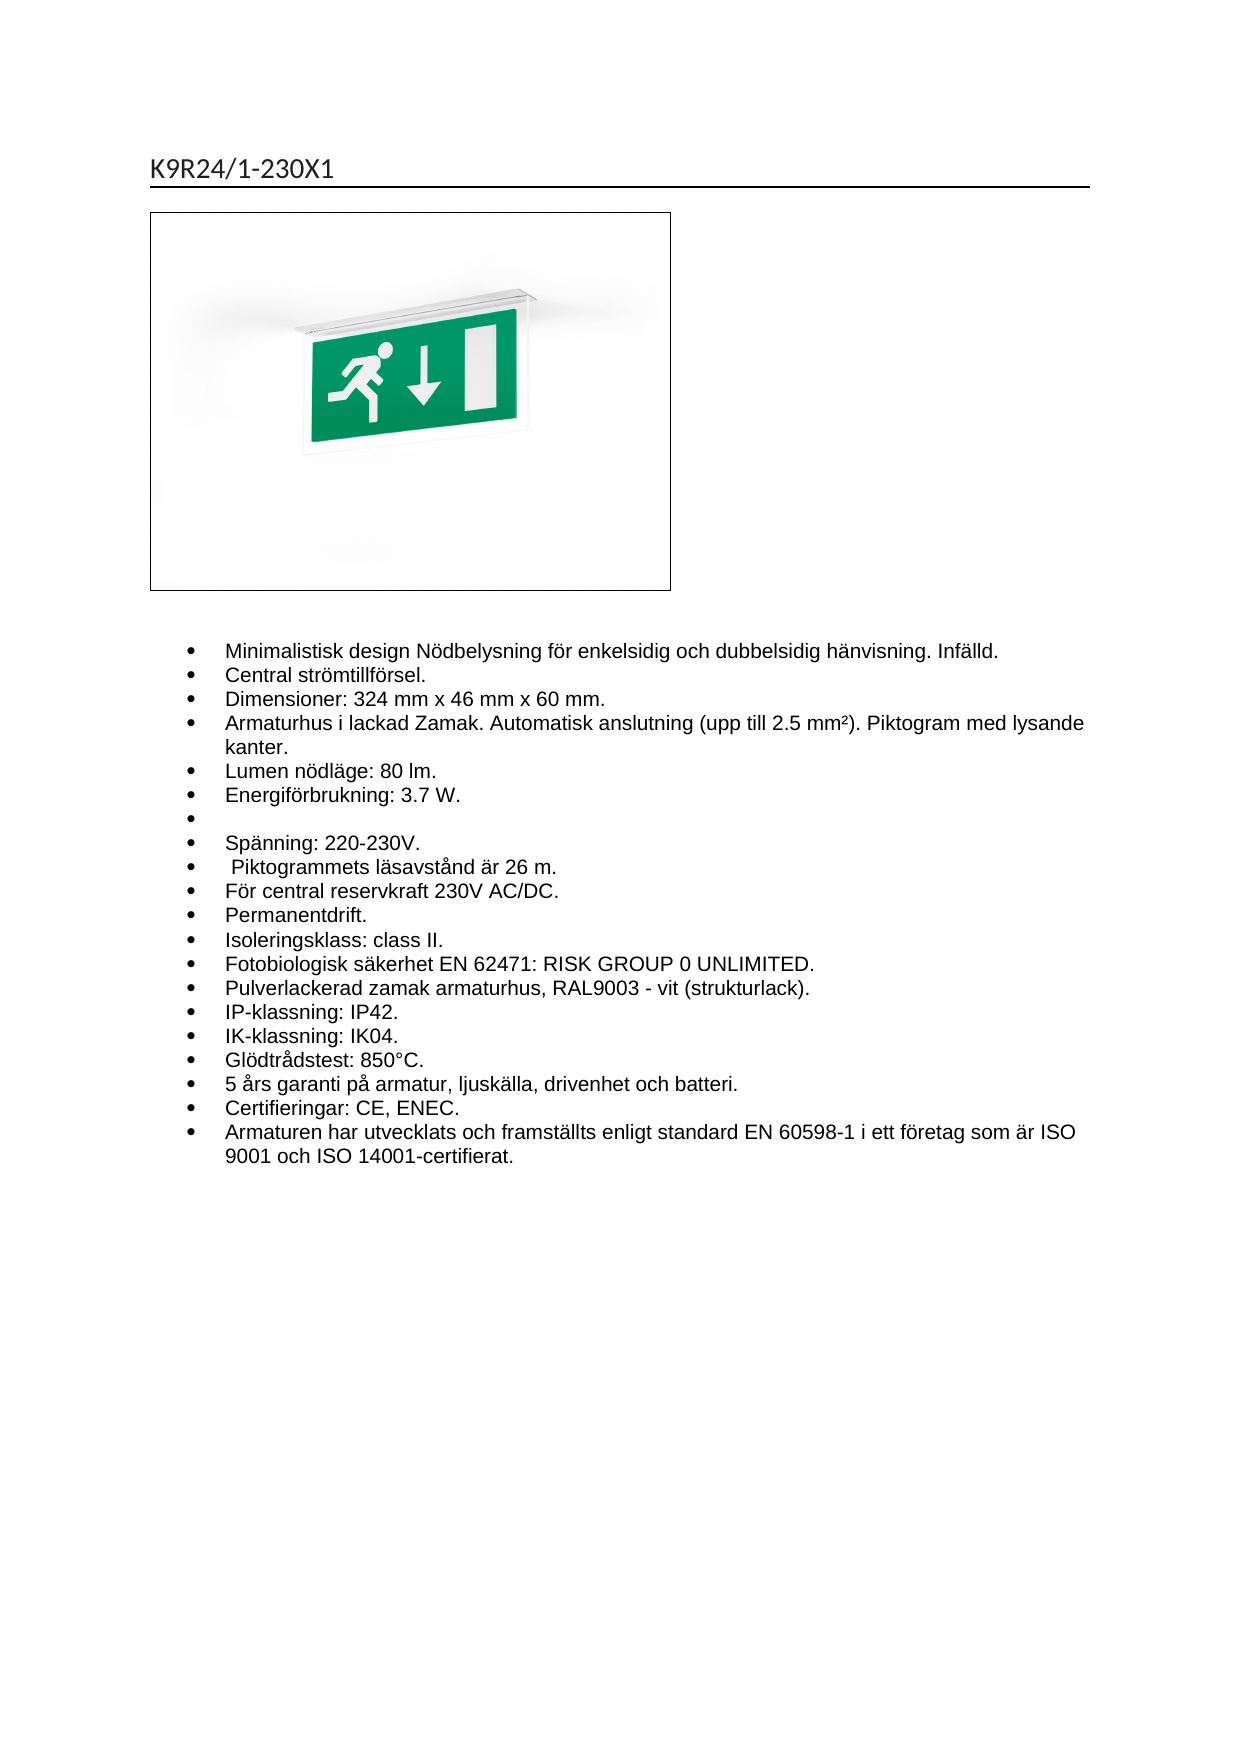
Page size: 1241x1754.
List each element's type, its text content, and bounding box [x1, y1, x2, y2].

list Fotobiologisk säkerhet EN 62471: RISK GROUP 0 UNLIMITED. [187, 951, 1090, 976]
list Lumen nödläge: 80 lm. [187, 759, 1090, 783]
list Glödtrådstest: 850°C. [187, 1048, 1090, 1072]
list Energiförbrukning: 3.7 W. [187, 783, 1090, 807]
list Central strömtillförsel. [187, 663, 1090, 687]
list Dimensioner: 324 mm x 46 mm x 60 mm. [187, 687, 1090, 711]
list Armaturen har utvecklats och framställts enligt standard EN 60598-1 i ett företag som är ISO 9001 och ISO 14001-certifierat. [187, 1120, 1090, 1168]
list Pulverlackerad zamak armaturhus, RAL9003 - vit (strukturlack). [187, 976, 1090, 999]
list IK-klassning: IK04. [187, 1024, 1090, 1048]
list Isoleringsklass: class II. [187, 927, 1090, 951]
text K9R24/1-230X1 [150, 150, 1090, 186]
list För central reservkraft 230V AC/DC. [187, 879, 1090, 903]
list 5 års garanti på armatur, ljuskälla, drivenhet och batteri. [187, 1072, 1090, 1096]
list Minimalistisk design Nödbelysning för enkelsidig och dubbelsidig hänvisning. Infälld. [187, 639, 1090, 663]
list Spänning: 220-230V. [187, 831, 1090, 855]
list Certifieringar: CE, ENEC. [187, 1096, 1090, 1120]
list Permanentdrift. [187, 903, 1090, 927]
picture [151, 213, 670, 590]
list Piktogrammets läsavstånd är 26 m. [187, 855, 1090, 879]
list IP-klassning: IP42. [187, 999, 1090, 1024]
list Armaturhus i lackad Zamak. Automatisk anslutning (upp till 2.5 mm²). Piktogram med lysande kanter. [187, 711, 1090, 759]
